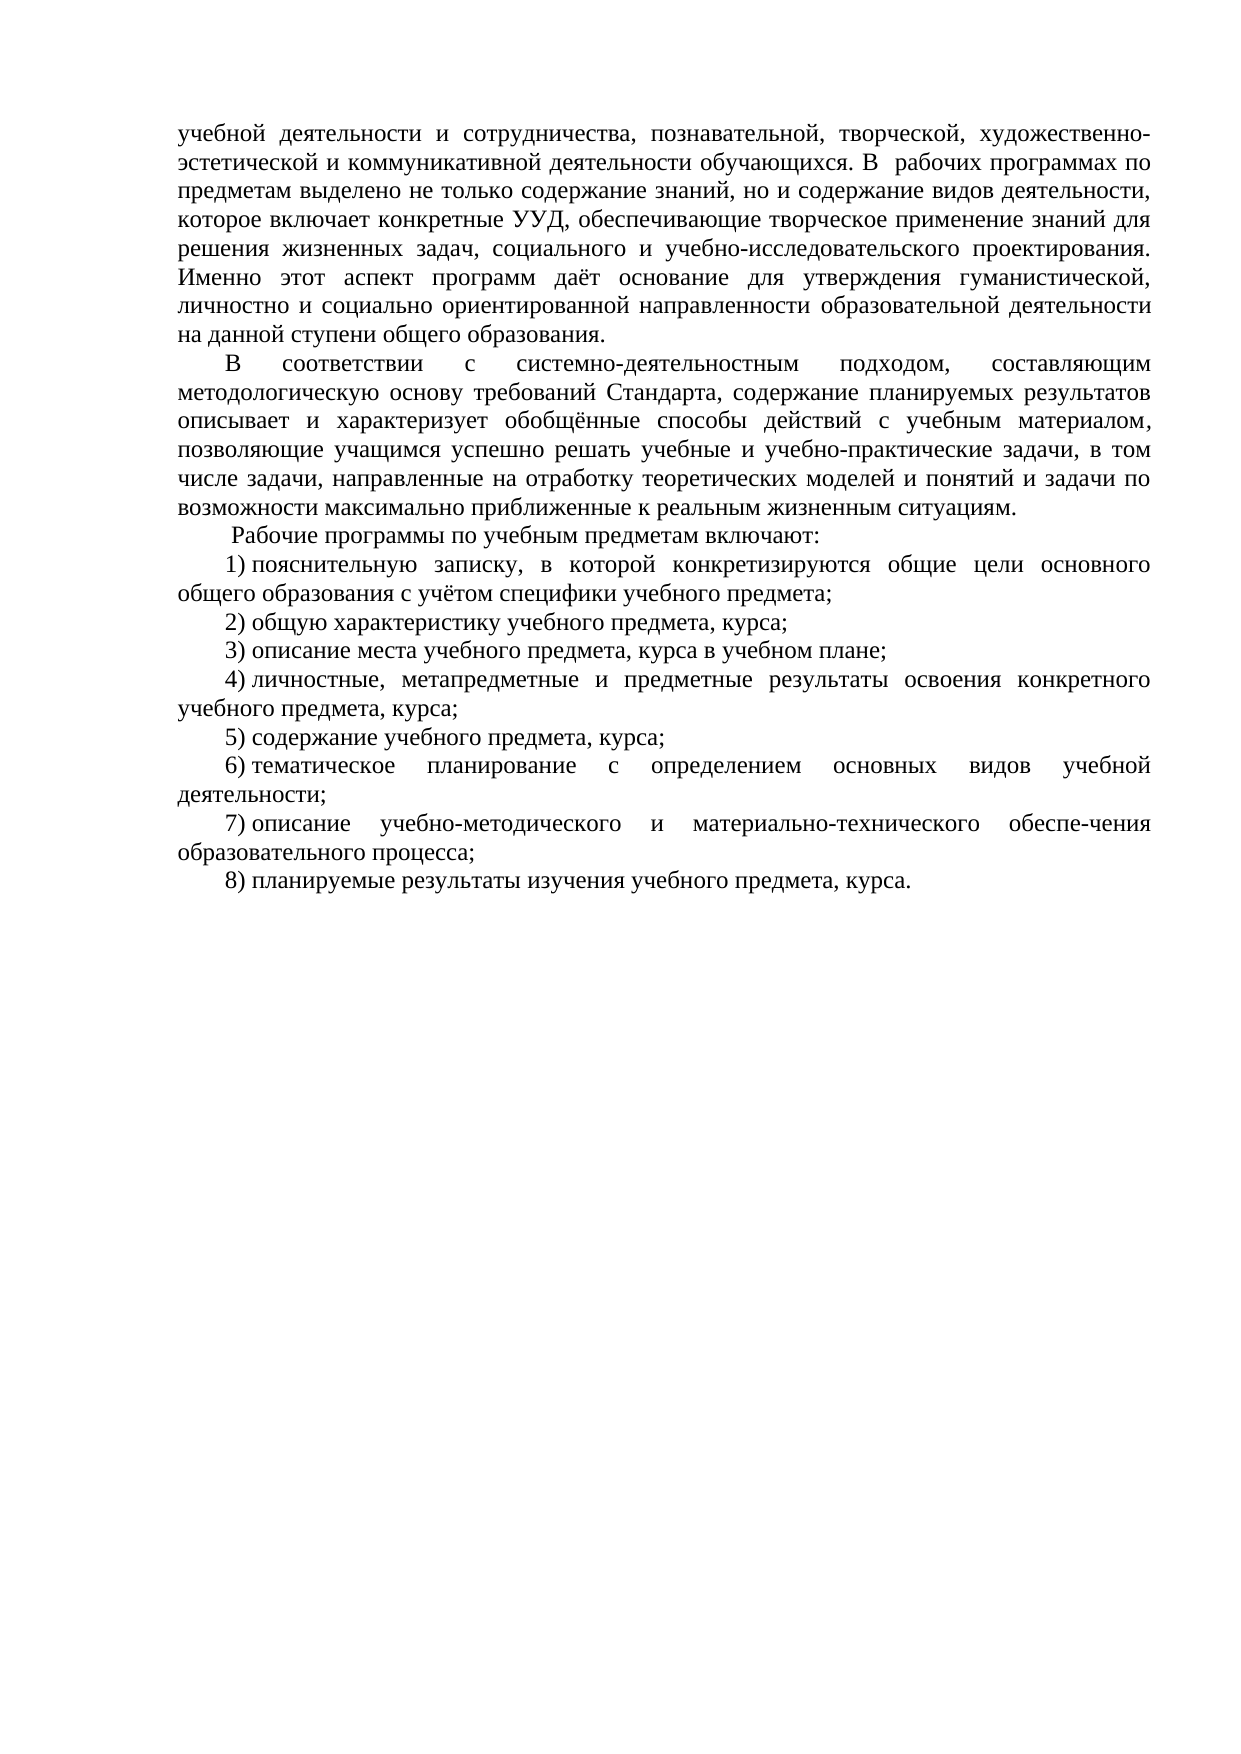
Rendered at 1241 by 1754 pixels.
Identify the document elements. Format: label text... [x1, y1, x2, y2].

text 3) описание места учебного предмета, курса в учебном плане; [177, 636, 1152, 664]
text 4) личностные, метапредметные и предметные результаты освоения конкретного учебного предмета, курса; [177, 664, 1152, 722]
text 5) содержание учебного предмета, курса; [177, 722, 1152, 751]
text 1) пояснительную записку, в которой конкретизируются общие цели основного общего образования с учётом специфики учебного предмета; [177, 549, 1152, 607]
text 7) описание учебно-методического и материально-технического обеспе-чения образовательного процесса; [177, 808, 1152, 866]
text Рабочие программы по учебным предметам включают: [177, 521, 1152, 549]
text 8) планируемые результаты изучения учебного предмета, курса. [177, 866, 1152, 894]
text В соответствии с системно-деятельностным подходом, составляющим методологическую основу требований Стандарта, содержание планируемых результатов описывает и характеризует обобщённые способы действий с учебным материалом, позволяющие учащимся успешно решать учебные и учебно-практические задачи, в том числе задачи, направленные на отработку теоретических моделей и понятий и задачи по возможности максимально приближенные к реальным жизненным ситуациям. [177, 348, 1152, 521]
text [177, 118, 1152, 348]
text 2) общую характеристику учебного предмета, курса; [177, 607, 1152, 636]
text 6) тематическое планирование с определением основных видов учебной деятельности; [177, 751, 1152, 808]
